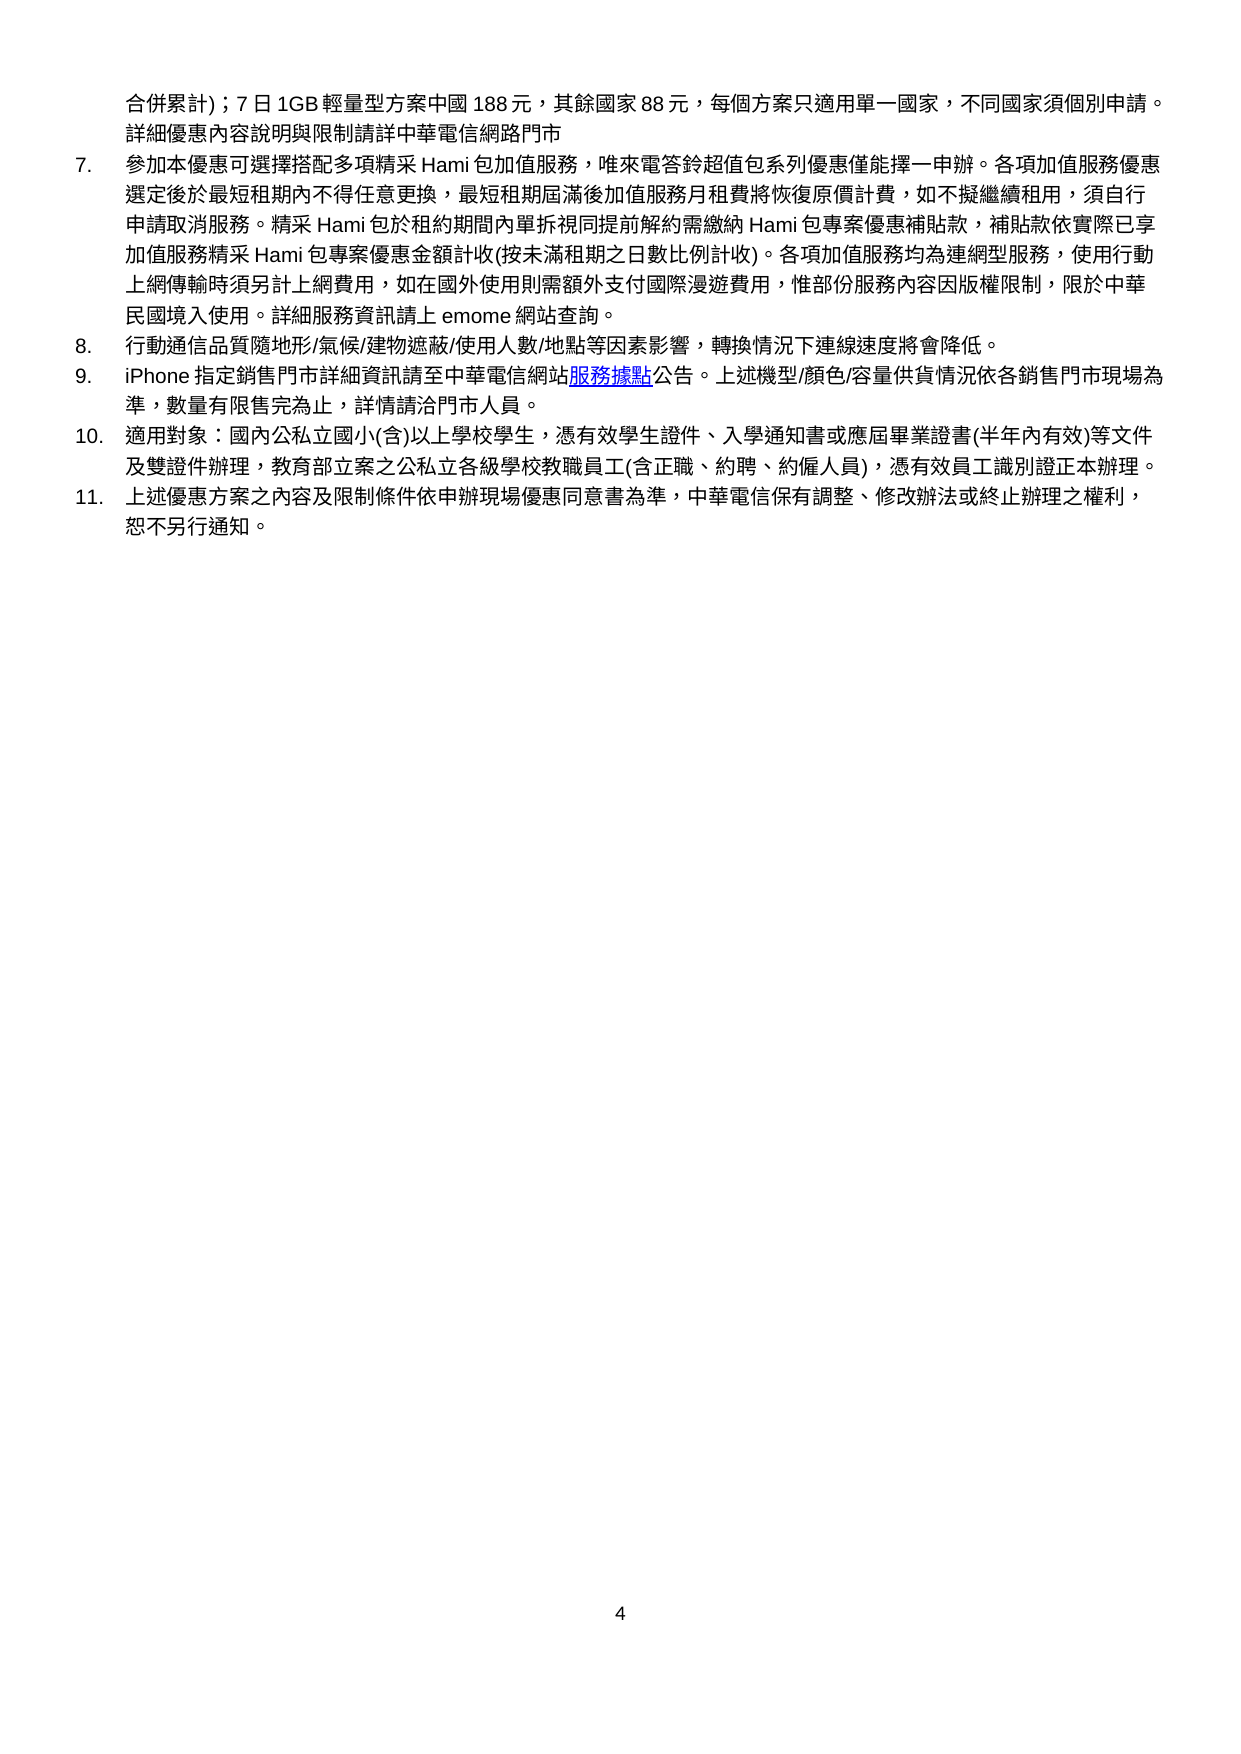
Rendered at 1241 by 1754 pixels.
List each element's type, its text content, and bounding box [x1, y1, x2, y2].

list 參加本優惠可選擇搭配多項精采Hami包加值服務，唯來電答鈴超值包系列優惠僅能擇一申辦。各項加值服務優惠選定後於最短租期內不得任意更換，最短租期屆滿後加值服務月租費將恢復原價計費，如不擬繼續租用，須自行申請取消服務。精采Hami包於租約期間內單拆視同提前解約需繳納Hami包專案優惠補貼款，補貼款依實際已享加值服務精采Hami包專案優惠金額計收(按未滿租期之日數比例計收)。各項加值服務均為連網型服務，使用行動上網傳輸時須另計上網費用，如在國外使用則需額外支付國際漫遊費用，惟部份服務內容因版權限制，限於中華民國境入使用。詳細服務資訊請上emome網站查詢。 [75, 148, 1165, 329]
list 適用對象：國內公私立國小(含)以上學校學生，憑有效學生證件、入學通知書或應屆畢業證書(半年內有效)等文件及雙證件辦理，教育部立案之公私立各級學校教職員工(含正職、約聘、約僱人員)，憑有效員工識別證正本辦理。 [75, 420, 1165, 480]
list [75, 87, 1165, 148]
list iPhone指定銷售門市詳細資訊請至中華電信網站服務據點公告。上述機型/顏色/容量供貨情況依各銷售門市現場為準，數量有限售完為止，詳情請洽門市人員。 [75, 359, 1165, 420]
list 行動通信品質隨地形/氣候/建物遮蔽/使用人數/地點等因素影響，轉換情況下連線速度將會降低。 [75, 329, 1165, 359]
list 上述優惠方案之內容及限制條件依申辦現場優惠同意書為準，中華電信保有調整、修改辦法或終止辦理之權利，恕不另行通知。 [75, 480, 1165, 541]
